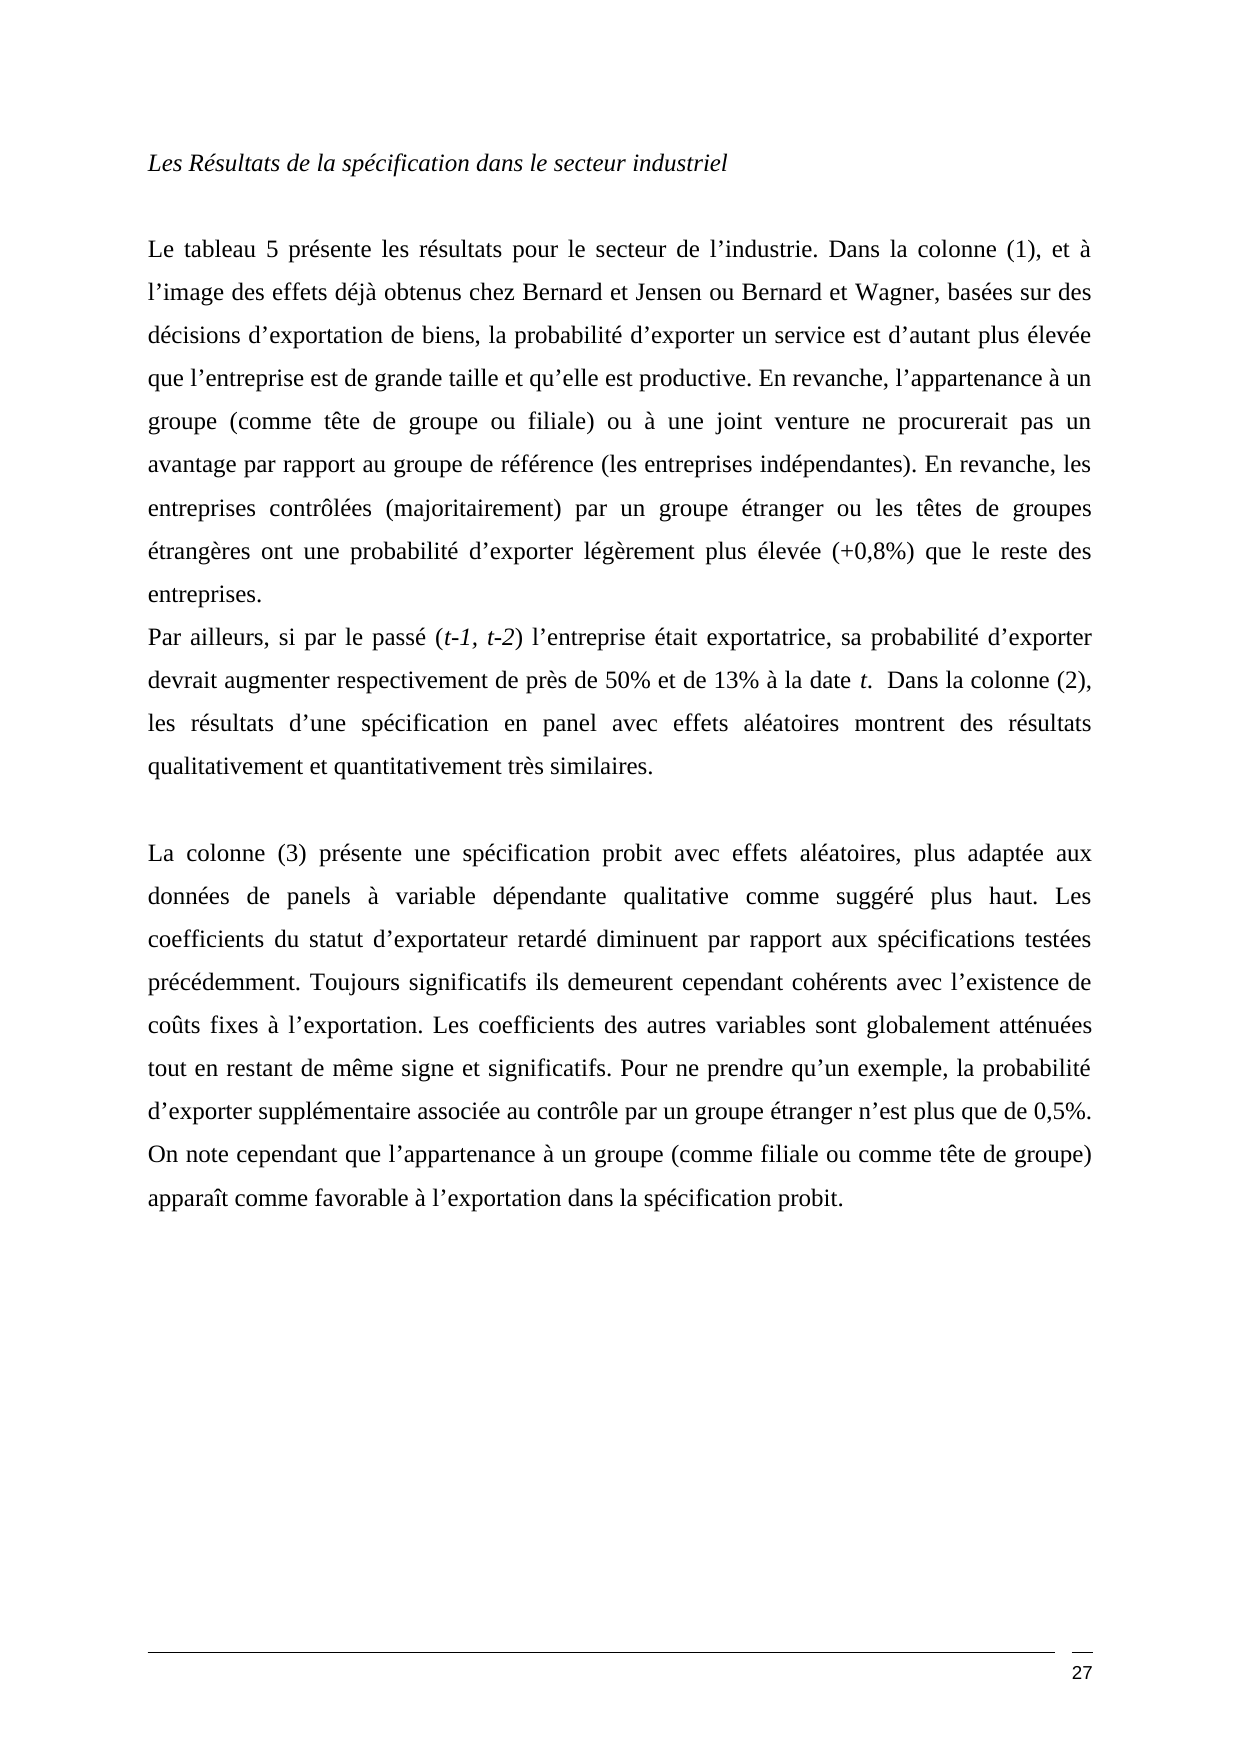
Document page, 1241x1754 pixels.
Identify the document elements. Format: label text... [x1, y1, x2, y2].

text Par ailleurs, si par le passé (t-1, t-2) l’entreprise était exportatrice, sa probabilité d’exporter devrait augmenter respectivement de près de 50% et de 13% à la date t. Dans la colonne (2), les résultats d’une spécification en panel avec effets aléatoires montrent des résultats qualitativement et quantitativement très similaires. [148, 622, 1093, 780]
text Les Résultats de la spécification dans le secteur industriel [148, 148, 1093, 176]
text La colonne (3) présente une spécification probit avec effets aléatoires, plus adaptée aux données de panels à variable dépendante qualitative comme suggéré plus haut. Les coefficients du statut d’exportateur retardé diminuent par rapport aux spécifications testées précédemment. Toujours significatifs ils demeurent cependant cohérents avec l’existence de coûts fixes à l’exportation. Les coefficients des autres variables sont globalement atténuées tout en restant de même signe et significatifs. Pour ne prendre qu’un exemple, la probabilité d’exporter supplémentaire associée au contrôle par un groupe étranger n’est plus que de 0,5%. On note cependant que l’appartenance à un groupe (comme filiale ou comme tête de groupe) apparaît comme favorable à l’exportation dans la spécification probit. [148, 838, 1093, 1211]
text Le tableau 5 présente les résultats pour le secteur de l’industrie. Dans la colonne (1), et à l’image des effets déjà obtenus chez Bernard et Jensen ou Bernard et Wagner, basées sur des décisions d’exportation de biens, la probabilité d’exporter un service est d’autant plus élevée que l’entreprise est de grande taille et qu’elle est productive. En revanche, l’appartenance à un groupe (comme tête de groupe ou filiale) ou à une joint venture ne procurerait pas un avantage par rapport au groupe de référence (les entreprises indépendantes). En revanche, les entreprises contrôlées (majoritairement) par un groupe étranger ou les têtes de groupes étrangères ont une probabilité d’exporter légèrement plus élevée (+0,8%) que le reste des entreprises. [148, 234, 1093, 608]
